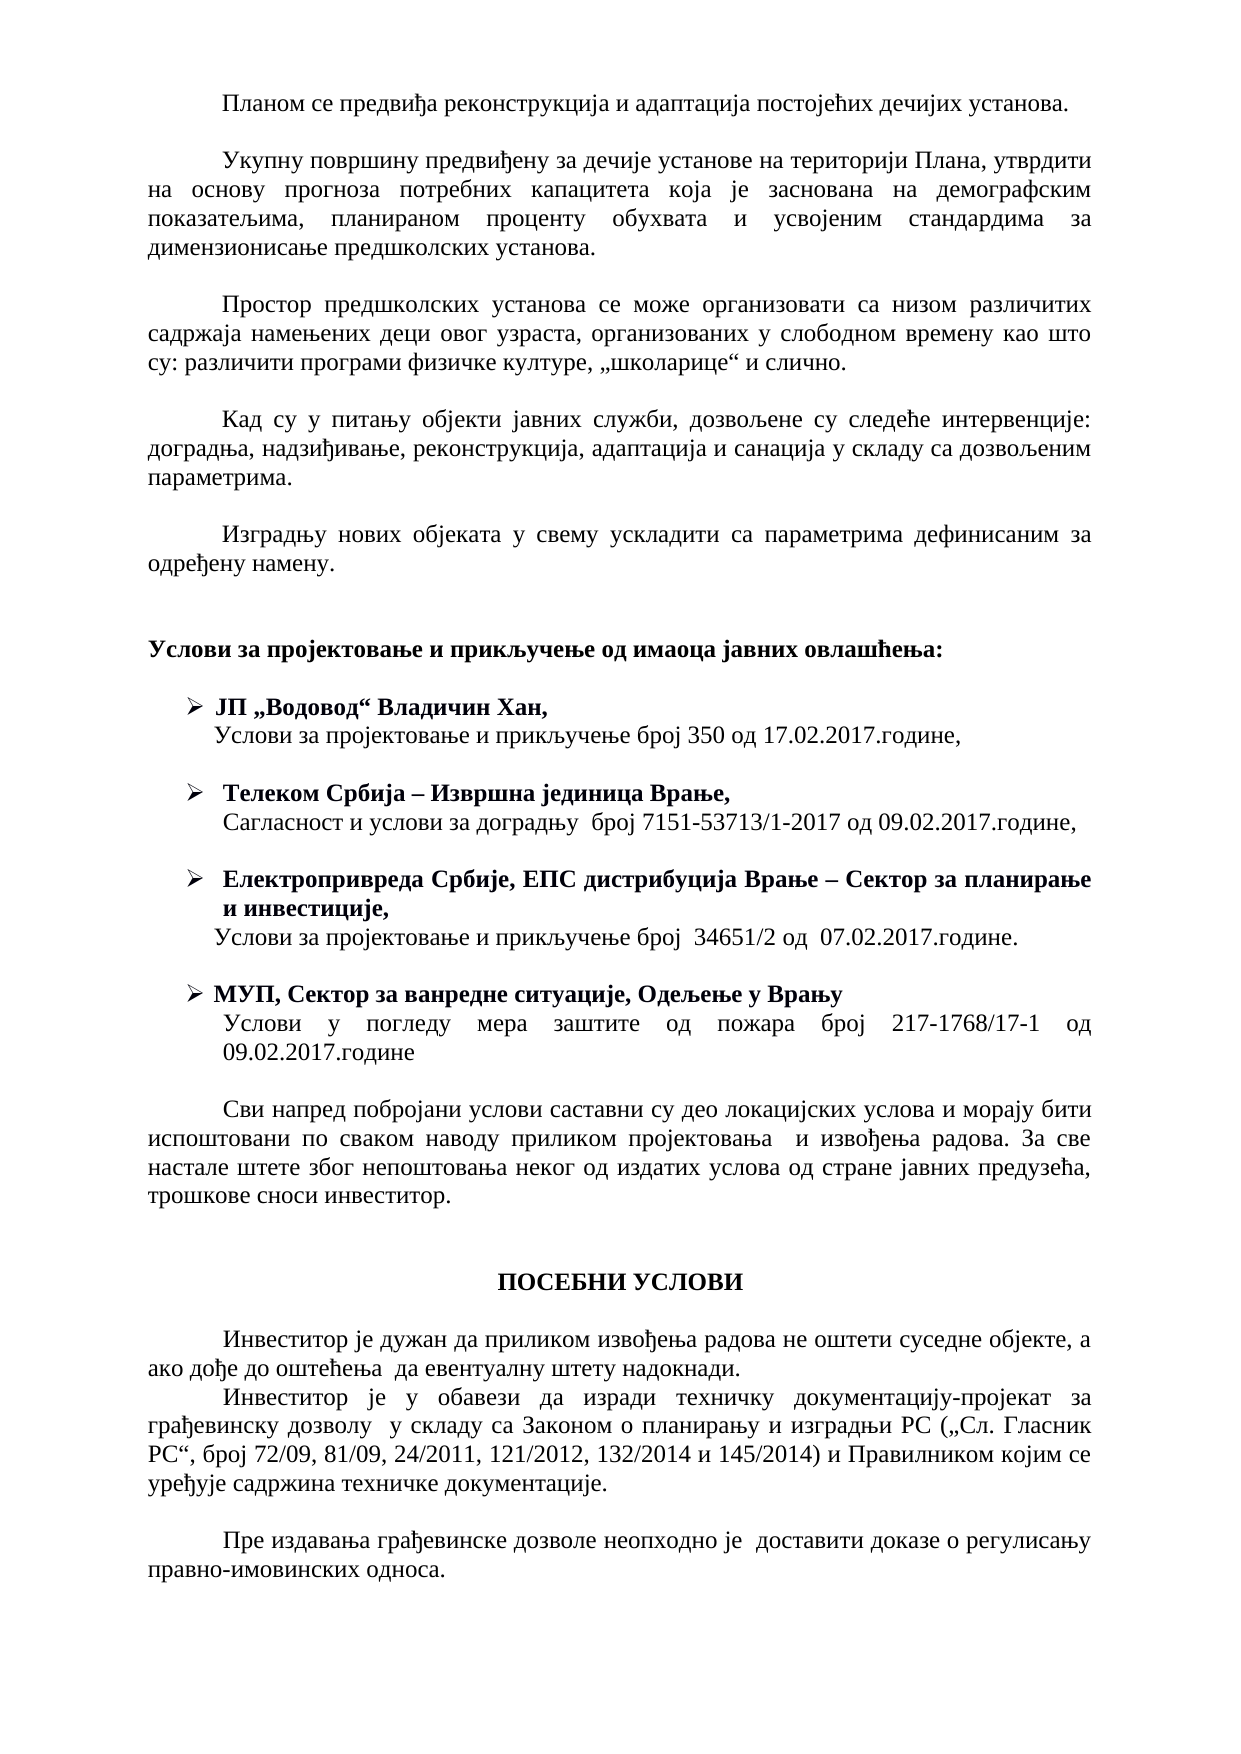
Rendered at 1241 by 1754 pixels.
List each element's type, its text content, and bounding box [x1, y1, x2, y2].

list ЈП „Водовод“ Владичин Хан, [185, 692, 1092, 720]
text Услови за пројектовање и прикључење број 34651/2 од 07.02.2017.године. [148, 922, 1092, 950]
text Инвеститор је дужан да приликом извођења радова не оштети суседне објекте, а ако дође до оштећења да евентуалну штету надокнади. [148, 1324, 1092, 1382]
text Услови за пројектовање и прикључење од имаоца јавних овлашћења: [148, 634, 1092, 663]
text ПОСЕБНИ УСЛОВИ [148, 1267, 1092, 1295]
text Услови за пројектовање и прикључење број 350 од 17.02.2017.године, [148, 720, 1092, 749]
list Електропривреда Србије, ЕПС дистрибуција Врање – Сектор за планирање и инвестиције, [185, 864, 1092, 922]
text Инвеститор је у обавези да изради техничку документацију-пројекат за грађевинску дозволу у складу са Законом о планирању и изградњи РС („Сл. Гласник РС“, број 72/09, 81/09, 24/2011, 121/2012, 132/2014 и 145/2014) и Правилником којим се уређује садржина техничке документације. [148, 1382, 1092, 1497]
text Планом се предвиђа реконструкција и адаптација постојећих дечијих установа. [148, 88, 1092, 117]
text Сагласност и услови за доградњу број 7151-53713/1-2017 од 09.02.2017.године, [223, 807, 1092, 835]
text Простор предшколских установа се може организовати са низом различитих садржаја намењених деци овог узраста, организованих у слободном времену као што су: различити програми физичке културе, „школарице“ и слично. [148, 289, 1092, 375]
text Укупну површину предвиђену за дечије установе на територији Плана, утврдити на основу прогноза потребних капацитета која је заснована на демографским показатељима, планираном проценту обухвата и усвојеним стандардима за димензионисање предшколских установа. [148, 145, 1092, 260]
text Кад су у питању објекти јавних служби, дозвољене су следеће интервенције: доградња, надзиђивање, реконструкција, адаптација и санација у складу са дозвољеним параметрима. [148, 404, 1092, 490]
list МУП, Сектор за ванредне ситуације, Одељење у Врању [185, 979, 1092, 1008]
list Телеком Србија – Извршна јединица Врање, [185, 778, 1092, 807]
text Услови у погледу мера заштите од пожара број 217-1768/17-1 од 09.02.2017.године [223, 1008, 1092, 1065]
text Сви напред побројани услови саставни су део локацијских услова и морају бити испоштовани по сваком наводу приликом пројектовања и извођења радова. За све настале штете због непоштовања неког од издатих услова од стране јавних предузећа, трошкове сноси инвеститор. [148, 1094, 1092, 1209]
text Изградњу нових објеката у свему ускладити са параметрима дефинисаним за одређену намену. [148, 519, 1092, 577]
text Пре издавања грађевинске дозволе неопходно је доставити доказе о регулисању правно-имовинских односа. [148, 1525, 1092, 1583]
